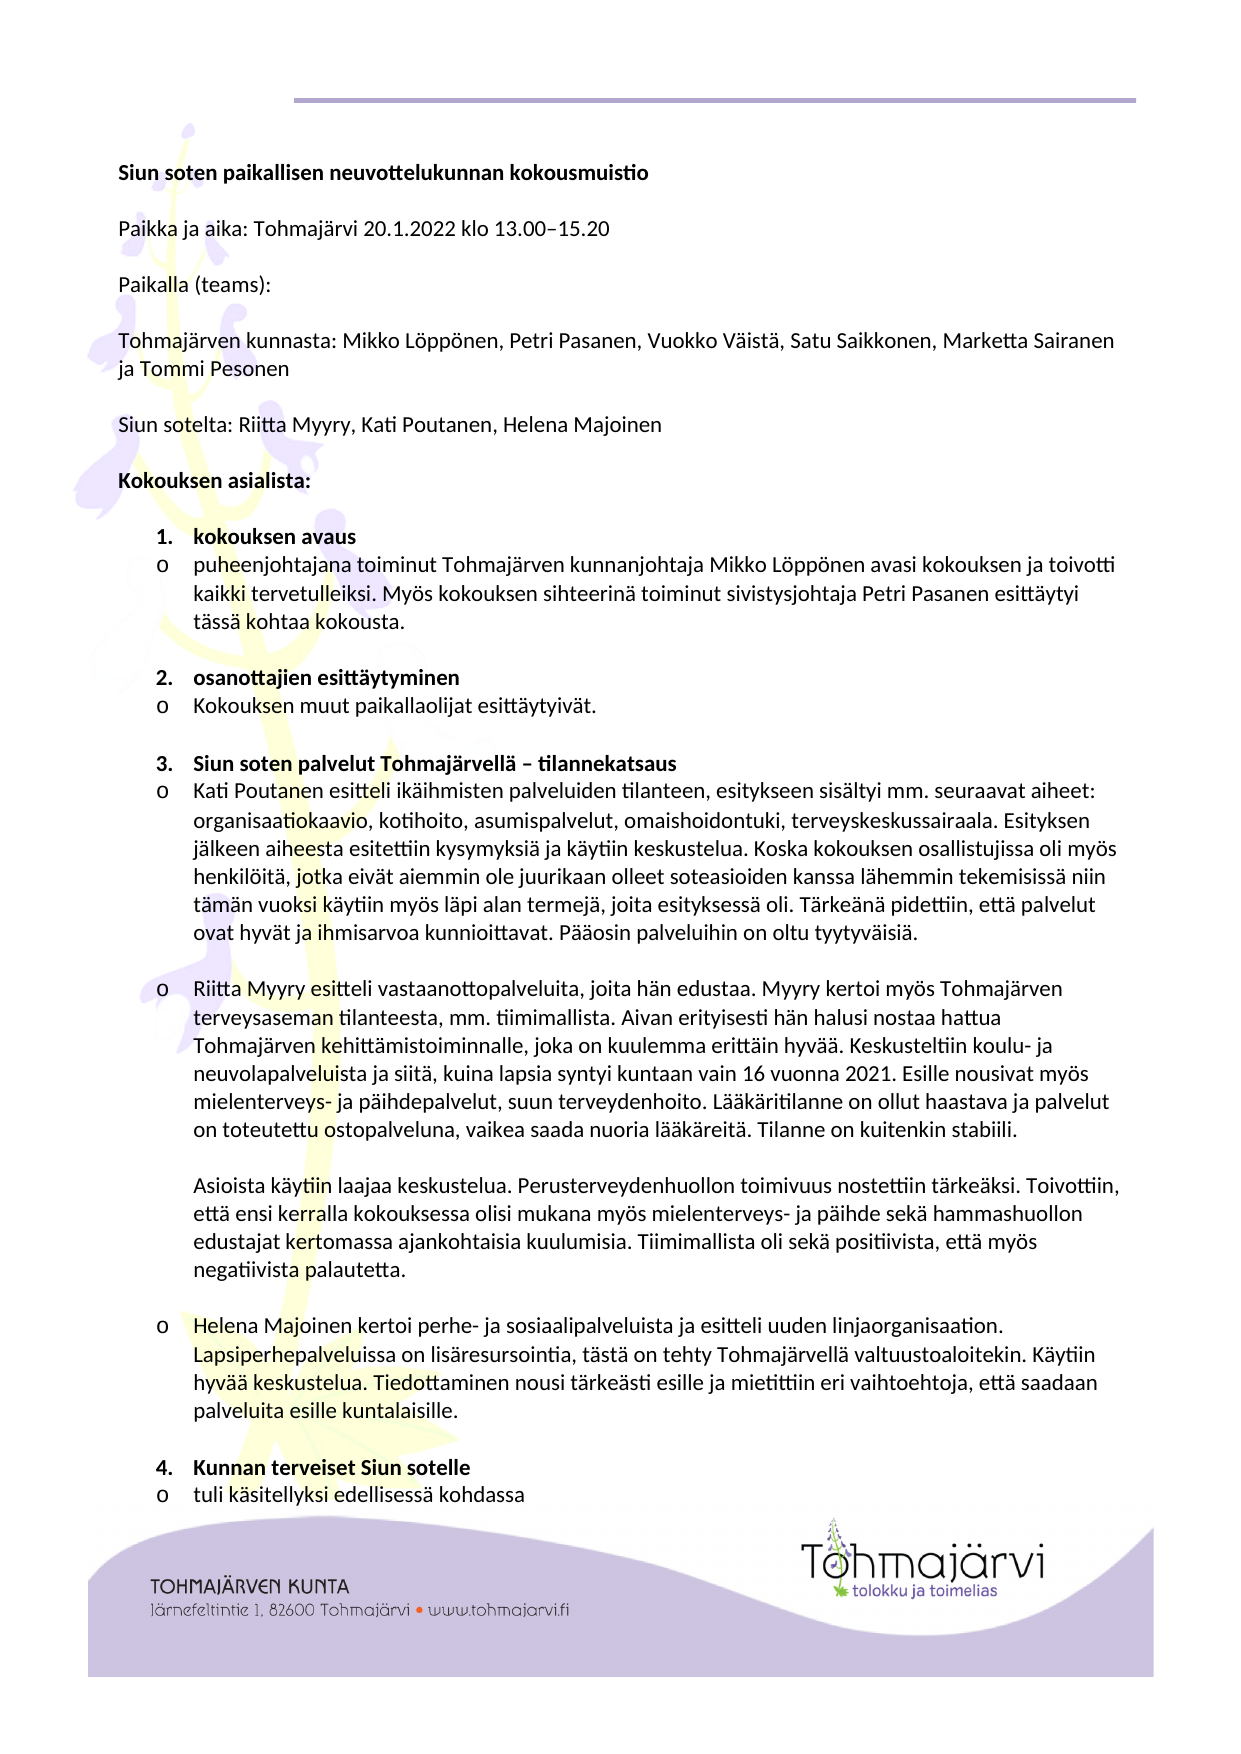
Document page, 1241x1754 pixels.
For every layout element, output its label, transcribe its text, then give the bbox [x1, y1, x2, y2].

list Siun soten palvelut Tohmajärvellä – tilannekatsaus [156, 749, 1122, 777]
list Kati Poutanen esitteli ikäihmisten palveluiden tilanteen, esitykseen sisältyi mm. seuraavat aiheet: organisaatiokaavio, kotihoito, asumispalvelut, omaishoidontuki, terveyskeskussairaala. Esityksen jälkeen aiheesta esitettiin kysymyksiä ja käytiin keskustelua. Koska kokouksen osallistujissa oli myös henkilöitä, jotka eivät aiemmin ole juurikaan olleet soteasioiden kanssa lähemmin tekemisissä niin tämän vuoksi käytiin myös läpi alan termejä, joita esityksessä oli. Tärkeänä pidettiin, että palvelut ovat hyvät ja ihmisarvoa kunnioittavat. Pääosin palveluihin on oltu tyytyväisiä. [156, 777, 1122, 946]
text Kokouksen asialista: [118, 466, 1122, 494]
text Paikka ja aika: Tohmajärvi 20.1.2022 klo 13.00–15.20 [118, 214, 1122, 242]
text Siun sotelta: Riitta Myyry, Kati Poutanen, Helena Majoinen [118, 410, 1122, 438]
text Paikalla (teams): [118, 270, 1122, 298]
text Tohmajärven kunnasta: Mikko Löppönen, Petri Pasanen, Vuokko Väistä, Satu Saikkonen, Marketta Sairanen ja Tommi Pesonen [118, 326, 1122, 382]
list tuli käsitellyksi edellisessä kohdassa [156, 1481, 1122, 1510]
text Siun soten paikallisen neuvottelukunnan kokousmuistio [118, 158, 1122, 186]
list Helena Majoinen kertoi perhe- ja sosiaalipalveluista ja esitteli uuden linjaorganisaation. Lapsiperhepalveluissa on lisäresursointia, tästä on tehty Tohmajärvellä valtuustoaloitekin. Käytiin hyvää keskustelua. Tiedottaminen nousi tärkeästi esille ja mietittiin eri vaihtoehtoja, että saadaan palveluita esille kuntalaisille. [156, 1311, 1122, 1424]
list Asioista käytiin laajaa keskustelua. Perusterveydenhuollon toimivuus nostettiin tärkeäksi. Toivottiin, että ensi kerralla kokouksessa olisi mukana myös mielenterveys- ja päihde sekä hammashuollon edustajat kertomassa ajankohtaisia kuulumisia. Tiimimallista oli sekä positiivista, että myös negatiivista palautetta. [193, 1171, 1122, 1283]
list osanottajien esittäytyminen [156, 663, 1122, 691]
list Kokouksen muut paikallaolijat esittäytyivät. [156, 691, 1122, 721]
list puheenjohtajana toiminut Tohmajärven kunnanjohtaja Mikko Löppönen avasi kokouksen ja toivotti kaikki tervetulleiksi. Myös kokouksen sihteerinä toiminut sivistysjohtaja Petri Pasanen esittäytyi tässä kohtaa kokousta. [156, 550, 1122, 635]
list Kunnan terveiset Siun sotelle [156, 1453, 1122, 1481]
picture [88, 1500, 1154, 1677]
picture [294, 98, 1137, 103]
list Riitta Myyry esitteli vastaanottopalveluita, joita hän edustaa. Myyry kertoi myös Tohmajärven terveysaseman tilanteesta, mm. tiimimallista. Aivan erityisesti hän halusi nostaa hattua Tohmajärven kehittämistoiminnalle, joka on kuulemma erittäin hyvää. Keskusteltiin koulu- ja neuvolapalveluista ja siitä, kuina lapsia syntyi kuntaan vain 16 vuonna 2021. Esille nousivat myös mielenterveys- ja päihdepalvelut, suun terveydenhoito. Lääkäritilanne on ollut haastava ja palvelut on toteutettu ostopalveluna, vaikea saada nuoria lääkäreitä. Tilanne on kuitenkin stabiili. [156, 974, 1122, 1143]
list kokouksen avaus [156, 522, 1122, 550]
